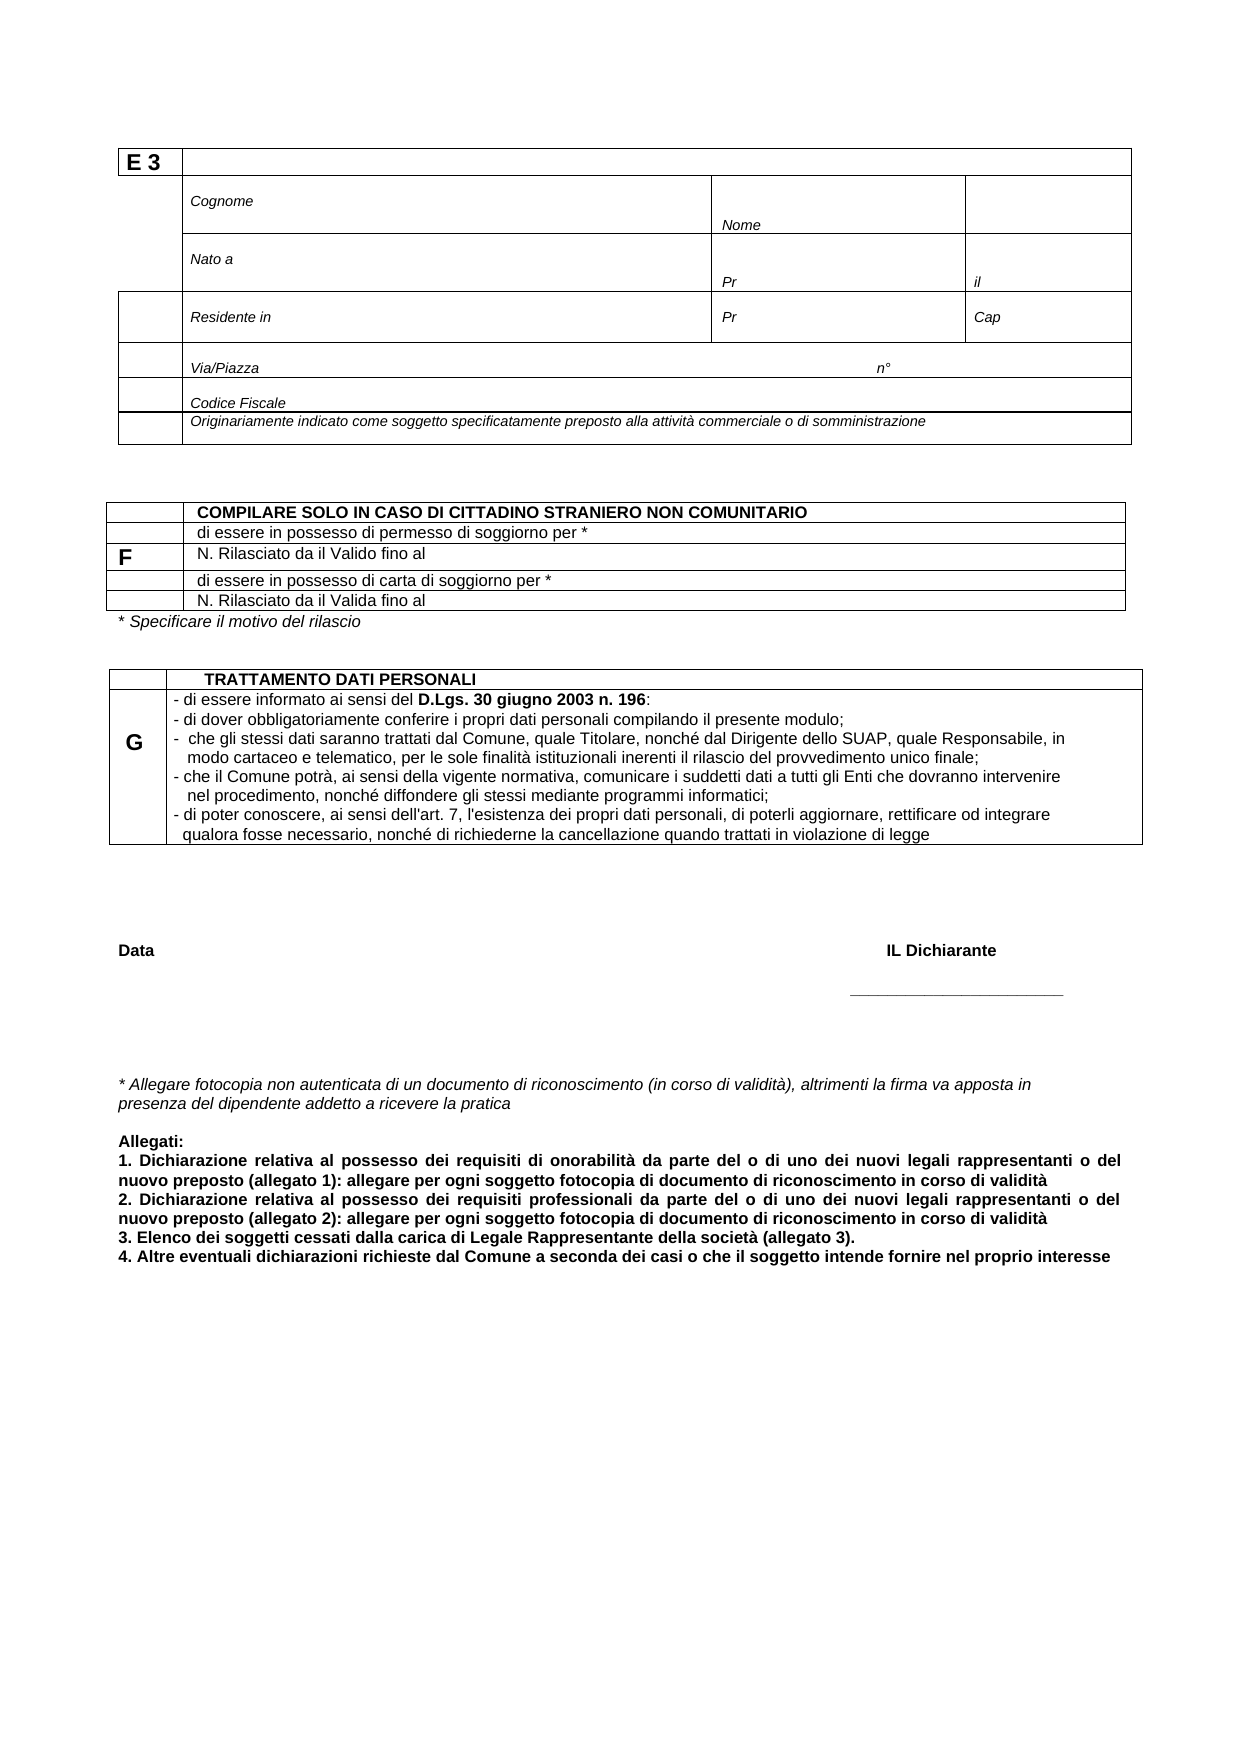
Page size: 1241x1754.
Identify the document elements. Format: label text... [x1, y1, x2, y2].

table_cell [119, 378, 182, 411]
table_cell [966, 176, 1131, 233]
table_cell [107, 523, 183, 542]
table_cell Residente in [183, 292, 711, 342]
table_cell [183, 149, 1131, 175]
table_cell Via/Piazza n° [183, 343, 1131, 377]
text presenza del dipendente addetto a ricevere la pratica [118, 1094, 1122, 1113]
table_cell [119, 343, 182, 377]
table_cell Nato a [183, 234, 711, 291]
table_cell - di essere informato ai sensi del D.Lgs. 30 giugno 2003 n. 196: - di dover obbligatoriamente conferire i propri dati personali compilando il presente modulo; - che gli stessi dati saranno trattati dal Comune, quale Titolare, nonché dal Dirigente dello SUAP, quale Responsabile, in modo cartaceo e telematico, per le sole finalità istituzionali inerenti il rilascio del provvedimento unico finale; - che il Comune potrà, ai sensi della vigente normativa, comunicare i suddetti dati a tutti gli Enti che dovranno intervenire nel procedimento, nonché diffondere gli stessi mediante programmi informatici; - di poter conoscere, ai sensi dell'art. 7, l'esistenza dei propri dati personali, di poterli aggiornare, rettificare od integrare qualora fosse necessario, nonché di richiederne la cancellazione quando trattati in violazione di legge [167, 690, 1142, 843]
table_cell Cognome [183, 176, 711, 233]
text Data IL Dichiarante [118, 940, 1122, 959]
text 3. Elenco dei soggetti cessati dalla carica di Legale Rappresentante della società (allegato 3). [118, 1228, 1122, 1247]
table_cell [107, 571, 183, 590]
table_cell Pr [712, 234, 965, 291]
text _______________________ [118, 979, 1122, 998]
table_header [110, 670, 166, 689]
text * Allegare fotocopia non autenticata di un documento di riconoscimento (in corso di validità), altrimenti la firma va apposta in [118, 1074, 1122, 1094]
table_cell [119, 292, 182, 342]
table_header COMPILARE SOLO IN CASO DI CITTADINO STRANIERO NON COMUNITARIO [184, 503, 1125, 522]
table_header [107, 503, 183, 522]
table_cell Nome [712, 176, 965, 233]
text 4. Altre eventuali dichiarazioni richieste dal Comune a seconda dei casi o che il soggetto intende fornire nel proprio interesse [118, 1247, 1122, 1266]
text 1. Dichiarazione relativa al possesso dei requisiti di onorabilità da parte del o di uno dei nuovi legali rappresentanti o del nuovo preposto (allegato 1): allegare per ogni soggetto fotocopia di documento di riconoscimento in corso di validità [118, 1151, 1122, 1189]
table_cell di essere in possesso di carta di soggiorno per * [184, 571, 1125, 590]
table_cell G [110, 690, 166, 843]
table_header TRATTAMENTO DATI PERSONALI [167, 670, 1142, 689]
table_cell F [107, 544, 183, 570]
table_cell E 3 [119, 149, 182, 175]
table_cell Codice Fiscale [183, 378, 1131, 411]
table_cell di essere in possesso di permesso di soggiorno per * [184, 523, 1125, 542]
text * Specificare il motivo del rilascio [118, 611, 1122, 631]
text Allegati: [118, 1132, 1122, 1151]
table_cell il [966, 234, 1131, 291]
table_cell [119, 413, 182, 444]
table_cell N. Rilasciato da il Valida fino al [184, 591, 1125, 610]
table_cell [107, 591, 183, 610]
table_cell Originariamente indicato come soggetto specificatamente preposto alla attività commerciale o di somministrazione [183, 413, 1131, 444]
text 2. Dichiarazione relativa al possesso dei requisiti professionali da parte del o di uno dei nuovi legali rappresentanti o del nuovo preposto (allegato 2): allegare per ogni soggetto fotocopia di documento di riconoscimento in corso di validità [118, 1189, 1122, 1228]
table_cell Cap [966, 292, 1131, 342]
table_cell N. Rilasciato da il Valido fino al [184, 544, 1125, 570]
table_cell Pr [712, 292, 965, 342]
